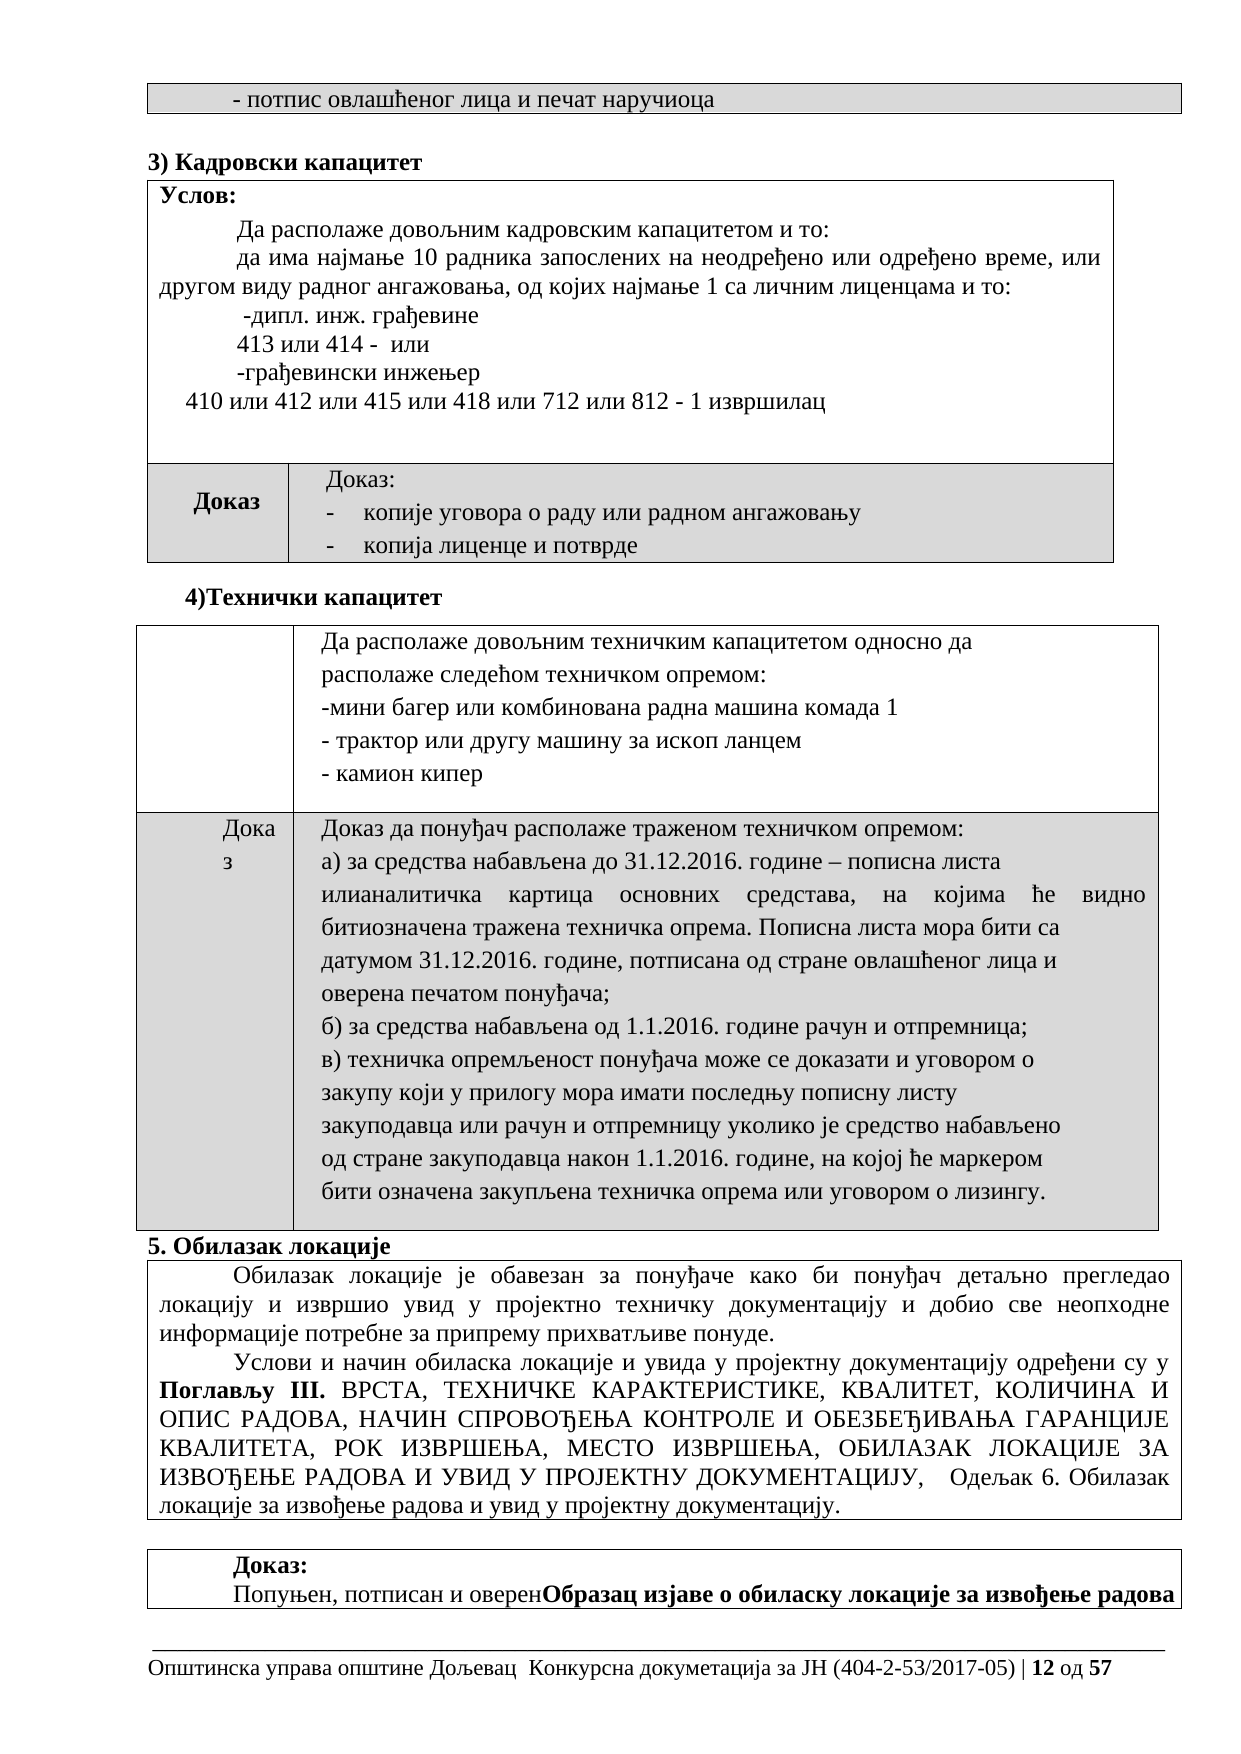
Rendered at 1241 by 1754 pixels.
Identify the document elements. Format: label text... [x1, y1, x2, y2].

table_cell Доказ: копије уговора о раду или радном ангажовању копија лиценце и потврде [289, 464, 1113, 562]
table_header Обилазак локације је обавезан за понуђаче како би понуђач детаљно прегледао локацију и извршио увид у пројектно техничку документацију и добио све неопходне информације потребне за припрему прихватљиве понуде. Услови и начин обиласка локације и увида у пројектну документацију одређени су у Поглављу III. ВРСТА, ТЕХНИЧКЕ КАРАКТЕРИСТИКЕ, КВАЛИТЕТ, КОЛИЧИНА И ОПИС РАДОВА, НАЧИН СПРОВОЂЕЊА КОНТРОЛЕ И ОБЕЗБЕЂИВАЊА ГАРАНЦИЈЕ КВАЛИТЕТА, РОК ИЗВРШЕЊА, МЕСТО ИЗВРШЕЊА, ОБИЛАЗАК ЛОКАЦИЈЕ ЗА ИЗВОЂЕЊЕ РАДОВА И УВИД У ПРОЈЕКТНУ ДОКУМЕНТАЦИЈУ, Одељак 6. Обилазак локације за извођење радова и увид у пројектну документацију. [148, 1261, 1181, 1519]
table_header Услов: Да располаже довољним кадровским капацитетом и то: да има најмање 10 радника запослених на неодређено или одређено време, или другом виду радног ангажовања, од којих најмање 1 са личним лиценцама и то: -дипл. инж. грађевине 413 или 414 - или -грађевински инжењер 410 или 412 или 415 или 418 или 712 или 812 - 1 извршилац [148, 181, 1113, 463]
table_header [148, 1550, 1181, 1608]
text 5. Обилазак локације [148, 1231, 1169, 1259]
table_header [137, 626, 293, 812]
table_cell Доказ [137, 813, 293, 1230]
table_cell Доказ да понуђач располаже траженом техничком опремом: а) за средства набављена до 31.12.2016. године – пописна листа илианалитичкa картицa основних средстава, на којима ће видно битиозначена тражена техничка опрема. Пописна листа мора бити са датумом 31.12.2016. године, потписанa од стране овлашћеног лица и оверенa печатом понуђача; б) за средства набављена од 1.1.2016. године рачун и отпремницa; в) техничка опремљеност понуђача може се доказати и уговором о закупу који у прилогу мора имати последњу пописну листу закуподавца или рачун и отпремницу уколико је средство набављено од стране закуподавца након 1.1.2016. године, на којој ће маркером бити означена закупљена техничка опрема или уговором о лизингу. [294, 813, 1158, 1230]
table_cell Доказ [148, 464, 288, 562]
table_header Да располаже довољним техничким капацитетом односно да располаже следећом техничком опремом: -мини багер или комбинована радна машина комада 1 - трактор или другу машину за ископ ланцем - камион кипер [294, 626, 1158, 812]
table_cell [148, 84, 1181, 112]
subtitle 4)Технички капацитет [185, 582, 1169, 611]
list 3) Кадровски капацитет [148, 147, 1169, 175]
